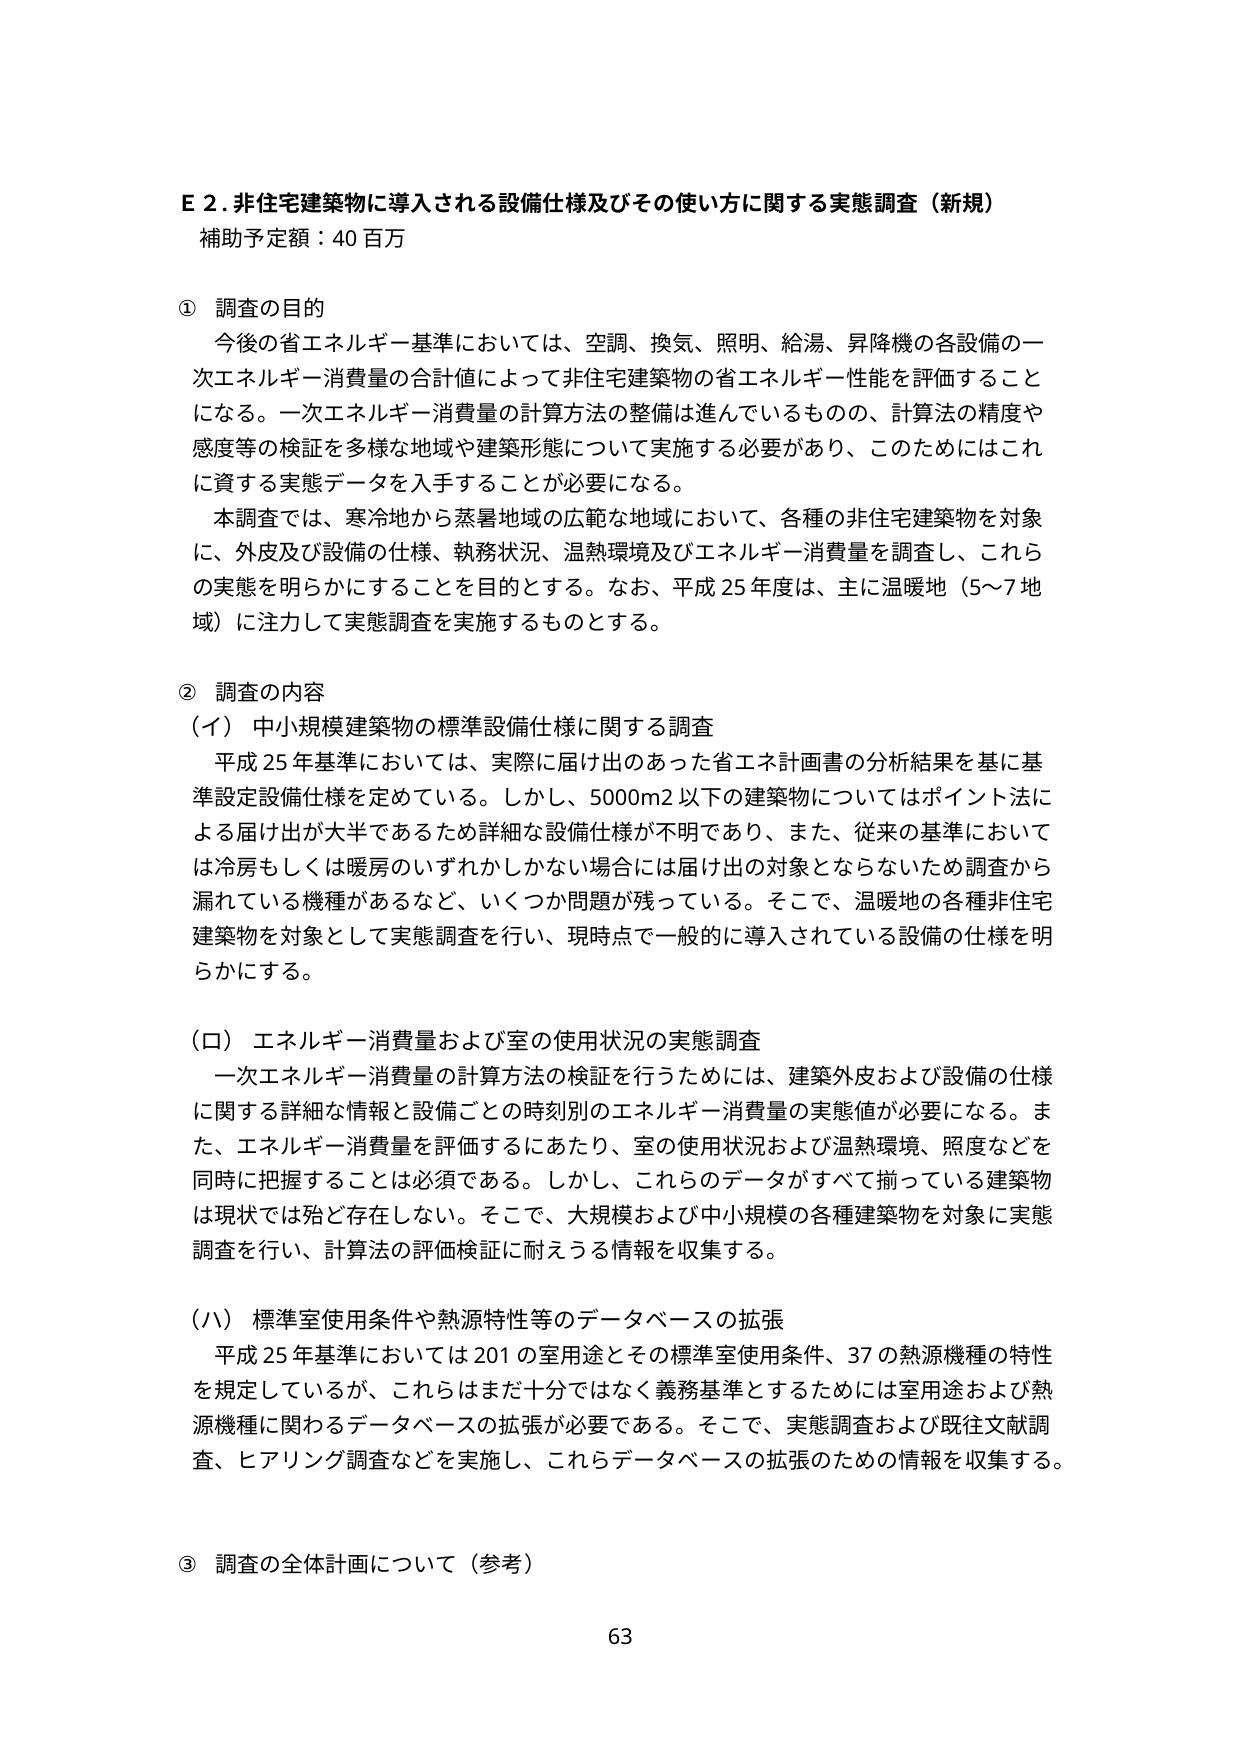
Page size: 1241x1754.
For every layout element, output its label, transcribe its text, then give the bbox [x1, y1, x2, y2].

text 平成25年基準においては、実際に届け出のあった省エネ計画書の分析結果を基に基準設定設備仕様を定めている。しかし、5000m2以下の建築物についてはポイント法による届け出が大半であるため詳細な設備仕様が不明であり、また、従来の基準においては冷房もしくは暖房のいずれかしかない場合には届け出の対象とならないため調査から漏れている機種があるなど、いくつか問題が残っている。そこで、温暖地の各種非住宅建築物を対象として実態調査を行い、現時点で一般的に導入されている設備の仕様を明らかにする。 [192, 743, 1063, 987]
list 調査の全体計画について（参考） [177, 1546, 1063, 1581]
text 本調査では、寒冷地から蒸暑地域の広範な地域において、各種の非住宅建築物を対象に、外皮及び設備の仕様、執務状況、温熱環境及びエネルギー消費量を調査し、これらの実態を明らかにすることを目的とする。なお、平成25年度は、主に温暖地（5～7地域）に注力して実態調査を実施するものとする。 [192, 499, 1063, 638]
list 調査の目的 [177, 289, 1063, 324]
list 調査の内容 [177, 673, 1063, 708]
text 今後の省エネルギー基準においては、空調、換気、照明、給湯、昇降機の各設備の一次エネルギー消費量の合計値によって非住宅建築物の省エネルギー性能を評価することになる。一次エネルギー消費量の計算方法の整備は進んでいるものの、計算法の精度や感度等の検証を多様な地域や建築形態について実施する必要があり、このためにはこれに資する実態データを入手することが必要になる。 [192, 324, 1063, 499]
text Ｅ２. 非住宅建築物に導入される設備仕様及びその使い方に関する実態調査（新規） [177, 185, 1063, 220]
list エネルギー消費量および室の使用状況の実態調査 [177, 1022, 1063, 1057]
text 一次エネルギー消費量の計算方法の検証を行うためには、建築外皮および設備の仕様に関する詳細な情報と設備ごとの時刻別のエネルギー消費量の実態値が必要になる。また、エネルギー消費量を評価するにあたり、室の使用状況および温熱環境、照度などを同時に把握することは必須である。しかし、これらのデータがすべて揃っている建築物は現状では殆ど存在しない。そこで、大規模および中小規模の各種建築物を対象に実態調査を行い、計算法の評価検証に耐えうる情報を収集する。 [192, 1057, 1063, 1267]
text 平成25年基準においては201の室用途とその標準室使用条件、37の熱源機種の特性を規定しているが、これらはまだ十分ではなく義務基準とするためには室用途および熱源機種に関わるデータベースの拡張が必要である。そこで、実態調査および既往文献調査、ヒアリング調査などを実施し、これらデータベースの拡張のための情報を収集する。 [192, 1336, 1063, 1476]
list 標準室使用条件や熱源特性等のデータベースの拡張 [177, 1302, 1063, 1336]
list 中小規模建築物の標準設備仕様に関する調査 [177, 708, 1063, 743]
text 補助予定額：40百万 [177, 220, 1063, 255]
